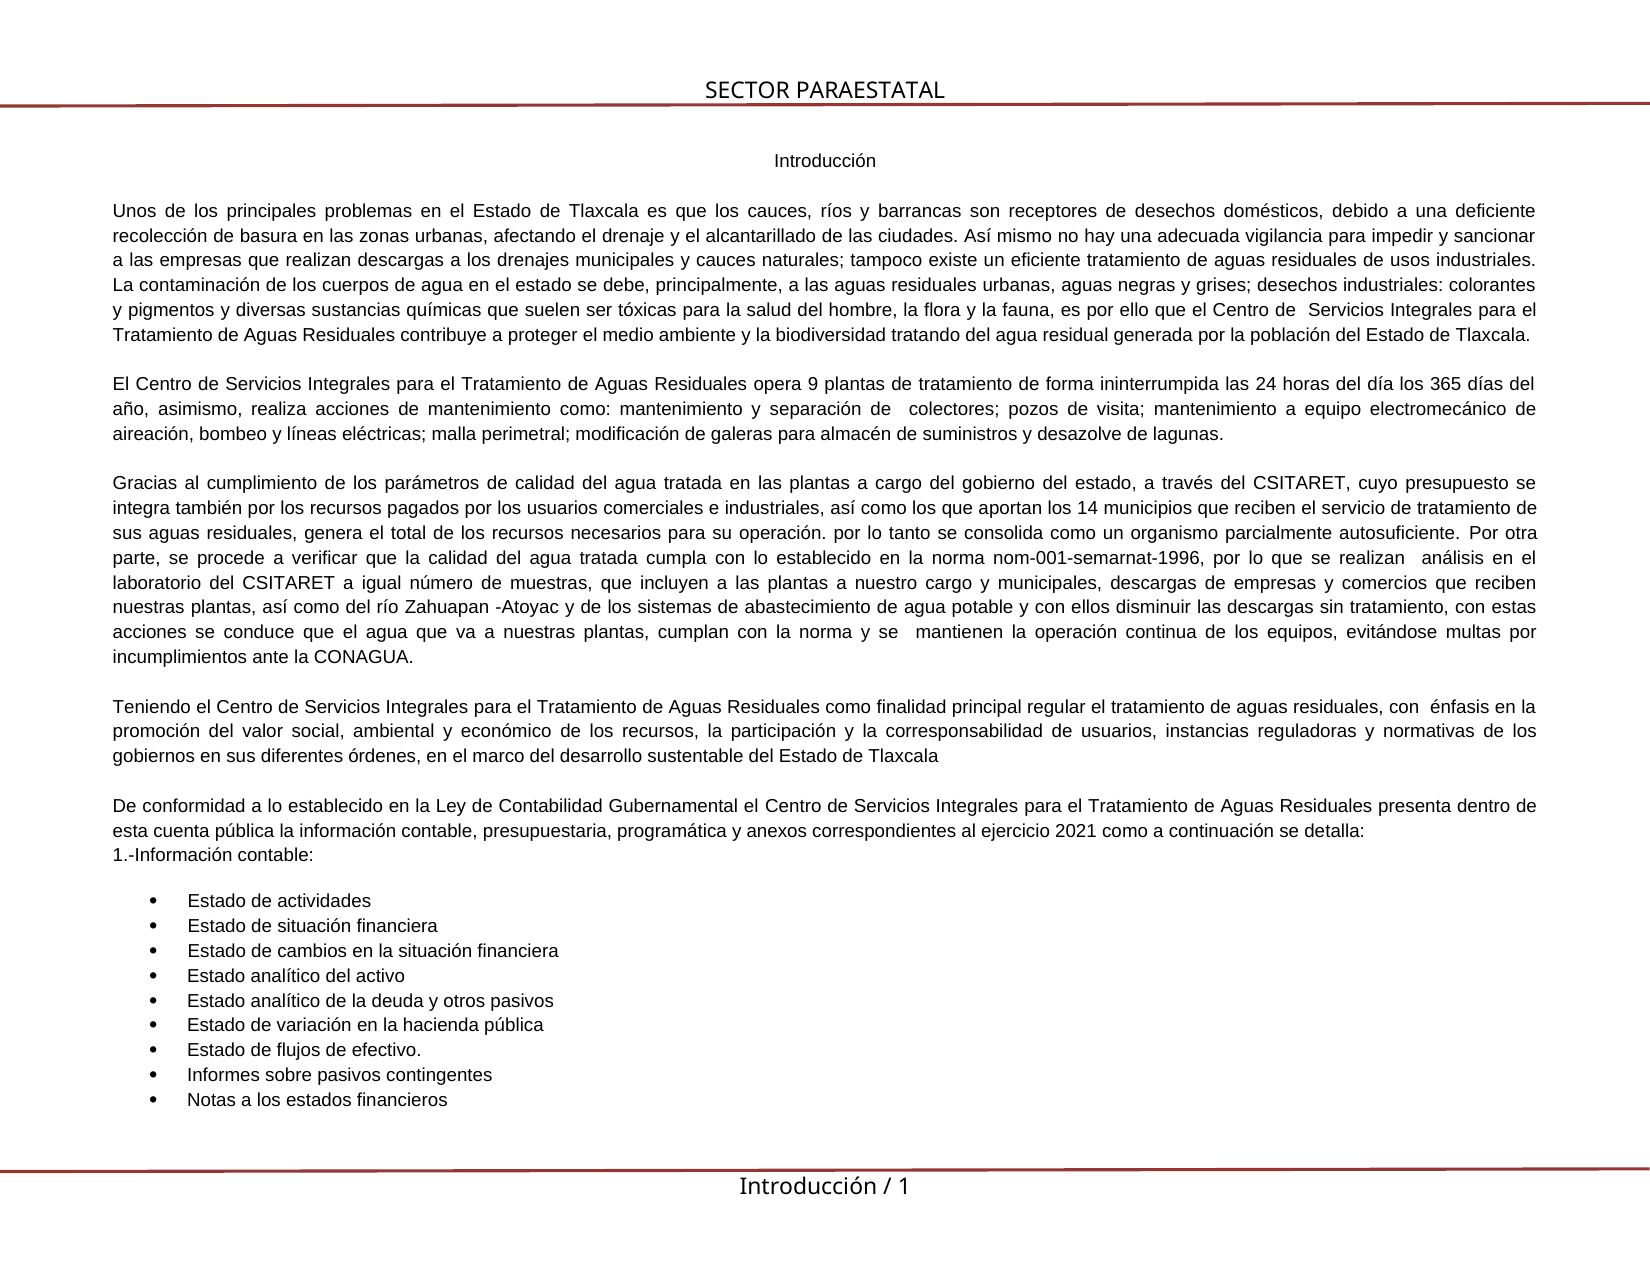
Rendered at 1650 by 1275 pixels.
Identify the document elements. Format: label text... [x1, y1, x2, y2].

text Introducción [112, 150, 1537, 172]
text Unos de los principales problemas en el Estado de Tlaxcala es que los cauces, ríos y barrancas son receptores de desechos domésticos, debido a una deficiente recolección de basura en las zonas urbanas, afectando el drenaje y el alcantarillado de las ciudades. Así mismo no hay una adecuada vigilancia para impedir y sancionar a las empresas que realizan descargas a los drenajes municipales y cauces naturales; tampoco existe un eficiente tratamiento de aguas residuales de usos industriales. La contaminación de los cuerpos de agua en el estado se debe, principalmente, a las aguas residuales urbanas, aguas negras y grises; desechos industriales: colorantes y pigmentos y diversas sustancias químicas que suelen ser tóxicas para la salud del hombre, la flora y la fauna, es por ello que el Centro de Servicios Integrales para el Tratamiento de Aguas Residuales contribuye a proteger el medio ambiente y la biodiversidad tratando del agua residual generada por la población del Estado de Tlaxcala. [112, 199, 1537, 345]
list Informes sobre pasivos contingentes [150, 1064, 1537, 1086]
text 1.-Información contable: [112, 844, 1537, 866]
list Estado de cambios en la situación financiera [150, 939, 1537, 961]
list Estado de variación en la hacienda pública [150, 1014, 1537, 1036]
text Teniendo el Centro de Servicios Integrales para el Tratamiento de Aguas Residuales como finalidad principal regular el tratamiento de aguas residuales, con énfasis en la promoción del valor social, ambiental y económico de los recursos, la participación y la corresponsabilidad de usuarios, instancias reguladoras y normativas de los gobiernos en sus diferentes órdenes, en el marco del desarrollo sustentable del Estado de Tlaxcala [112, 695, 1537, 767]
list Estado de flujos de efectivo. [150, 1039, 1537, 1061]
text El Centro de Servicios Integrales para el Tratamiento de Aguas Residuales opera 9 plantas de tratamiento de forma ininterrumpida las 24 horas del día los 365 días del año, asimismo, realiza acciones de mantenimiento como: mantenimiento y separación de colectores; pozos de visita; mantenimiento a equipo electromecánico de aireación, bombeo y líneas eléctricas; malla perimetral; modificación de galeras para almacén de suministros y desazolve de lagunas. [112, 373, 1537, 444]
list Estado analítico de la deuda y otros pasivos [150, 989, 1537, 1011]
list Notas a los estados financieros [150, 1089, 1537, 1111]
text De conformidad a lo establecido en la Ley de Contabilidad Gubernamental el Centro de Servicios Integrales para el Tratamiento de Aguas Residuales presenta dentro de esta cuenta pública la información contable, presupuestaria, programática y anexos correspondientes al ejercicio 2021 como a continuación se detalla: [112, 794, 1537, 841]
text Gracias al cumplimiento de los parámetros de calidad del agua tratada en las plantas a cargo del gobierno del estado, a través del CSITARET, cuyo presupuesto se integra también por los recursos pagados por los usuarios comerciales e industriales, así como los que aportan los 14 municipios que reciben el servicio de tratamiento de sus aguas residuales, genera el total de los recursos necesarios para su operación. por lo tanto se consolida como un organismo parcialmente autosuficiente. Por otra parte, se procede a verificar que la calidad del agua tratada cumpla con lo establecido en la norma nom-001-semarnat-1996, por lo que se realizan análisis en el laboratorio del CSITARET a igual número de muestras, que incluyen a las plantas a nuestro cargo y municipales, descargas de empresas y comercios que reciben nuestras plantas, así como del río Zahuapan -Atoyac y de los sistemas de abastecimiento de agua potable y con ellos disminuir las descargas sin tratamiento, con estas acciones se conduce que el agua que va a nuestras plantas, cumplan con la norma y se mantienen la operación continua de los equipos, evitándose multas por incumplimientos ante la CONAGUA. [112, 472, 1537, 667]
list Estado de situación financiera [150, 915, 1537, 936]
list Estado de actividades [150, 890, 1537, 911]
list Estado analítico del activo [150, 964, 1537, 986]
